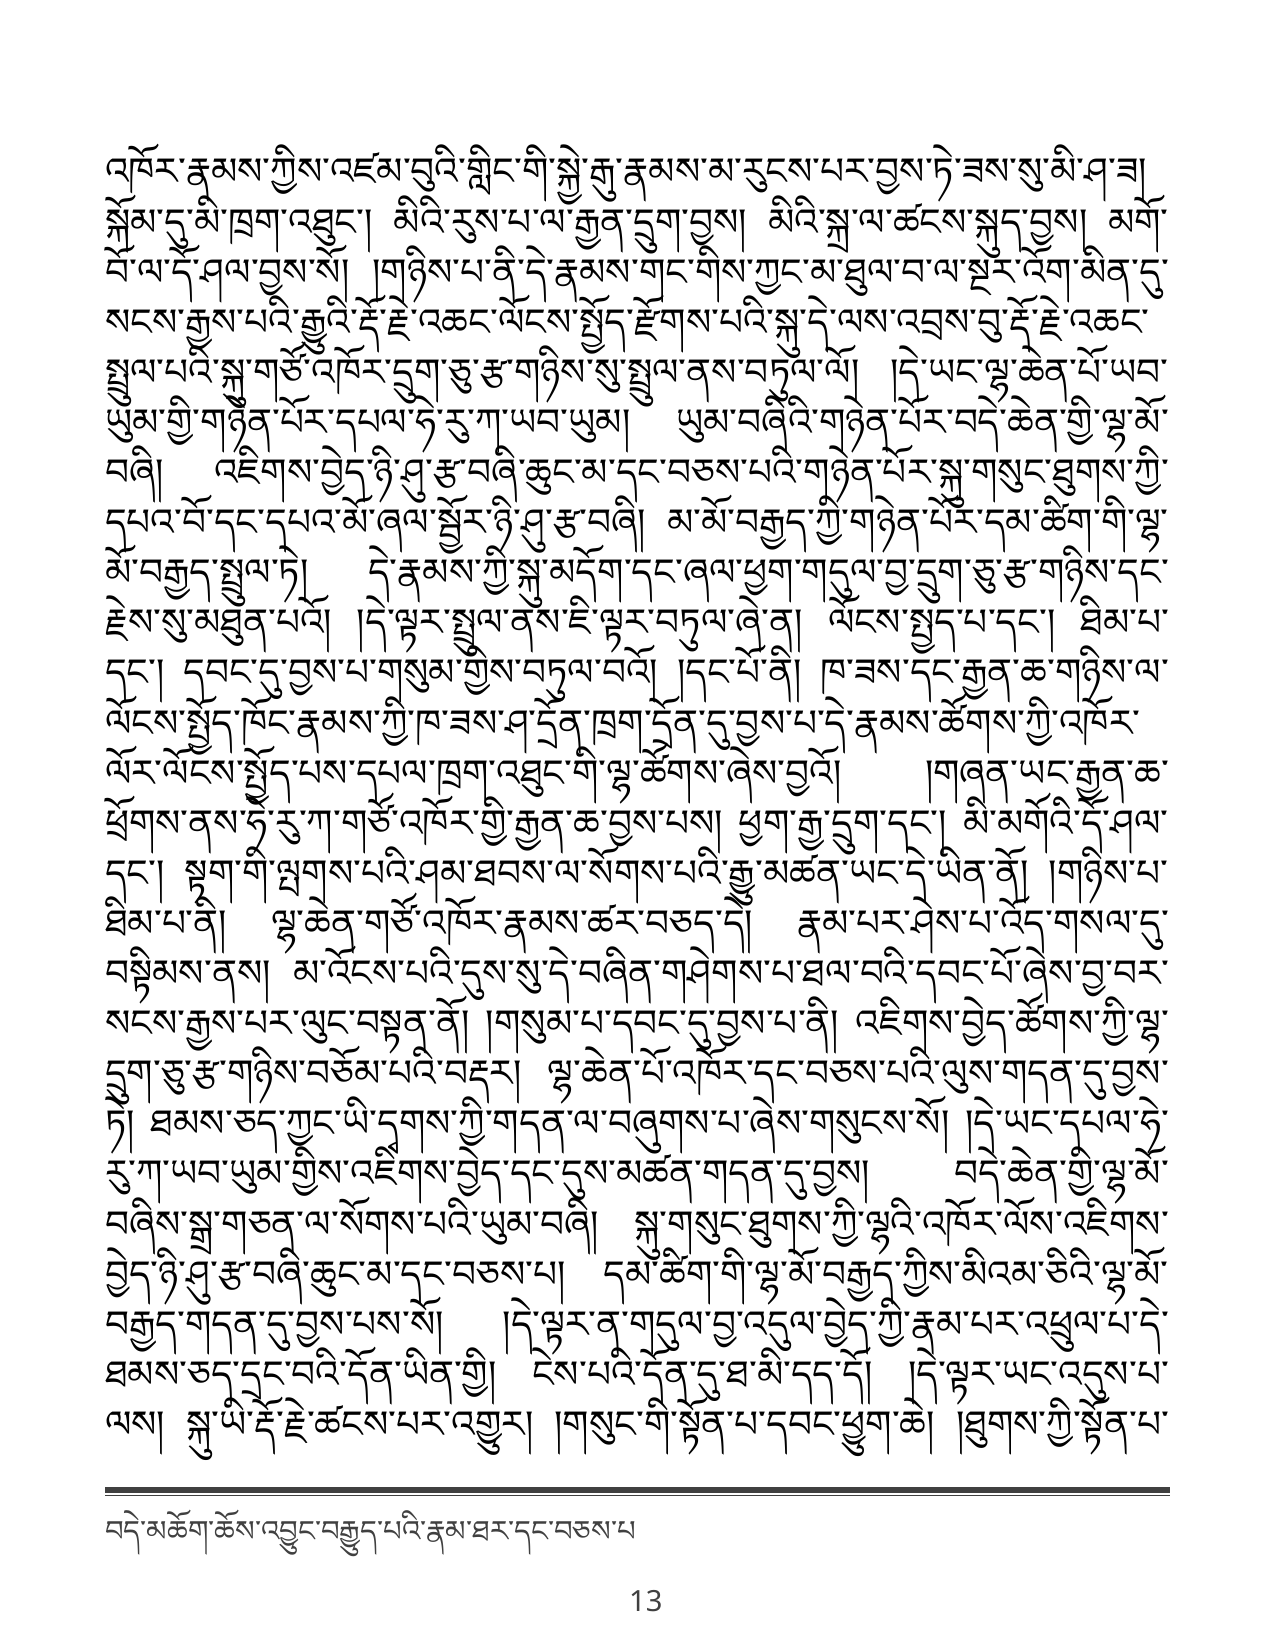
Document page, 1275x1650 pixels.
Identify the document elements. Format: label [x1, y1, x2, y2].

text [105, 150, 1170, 1446]
